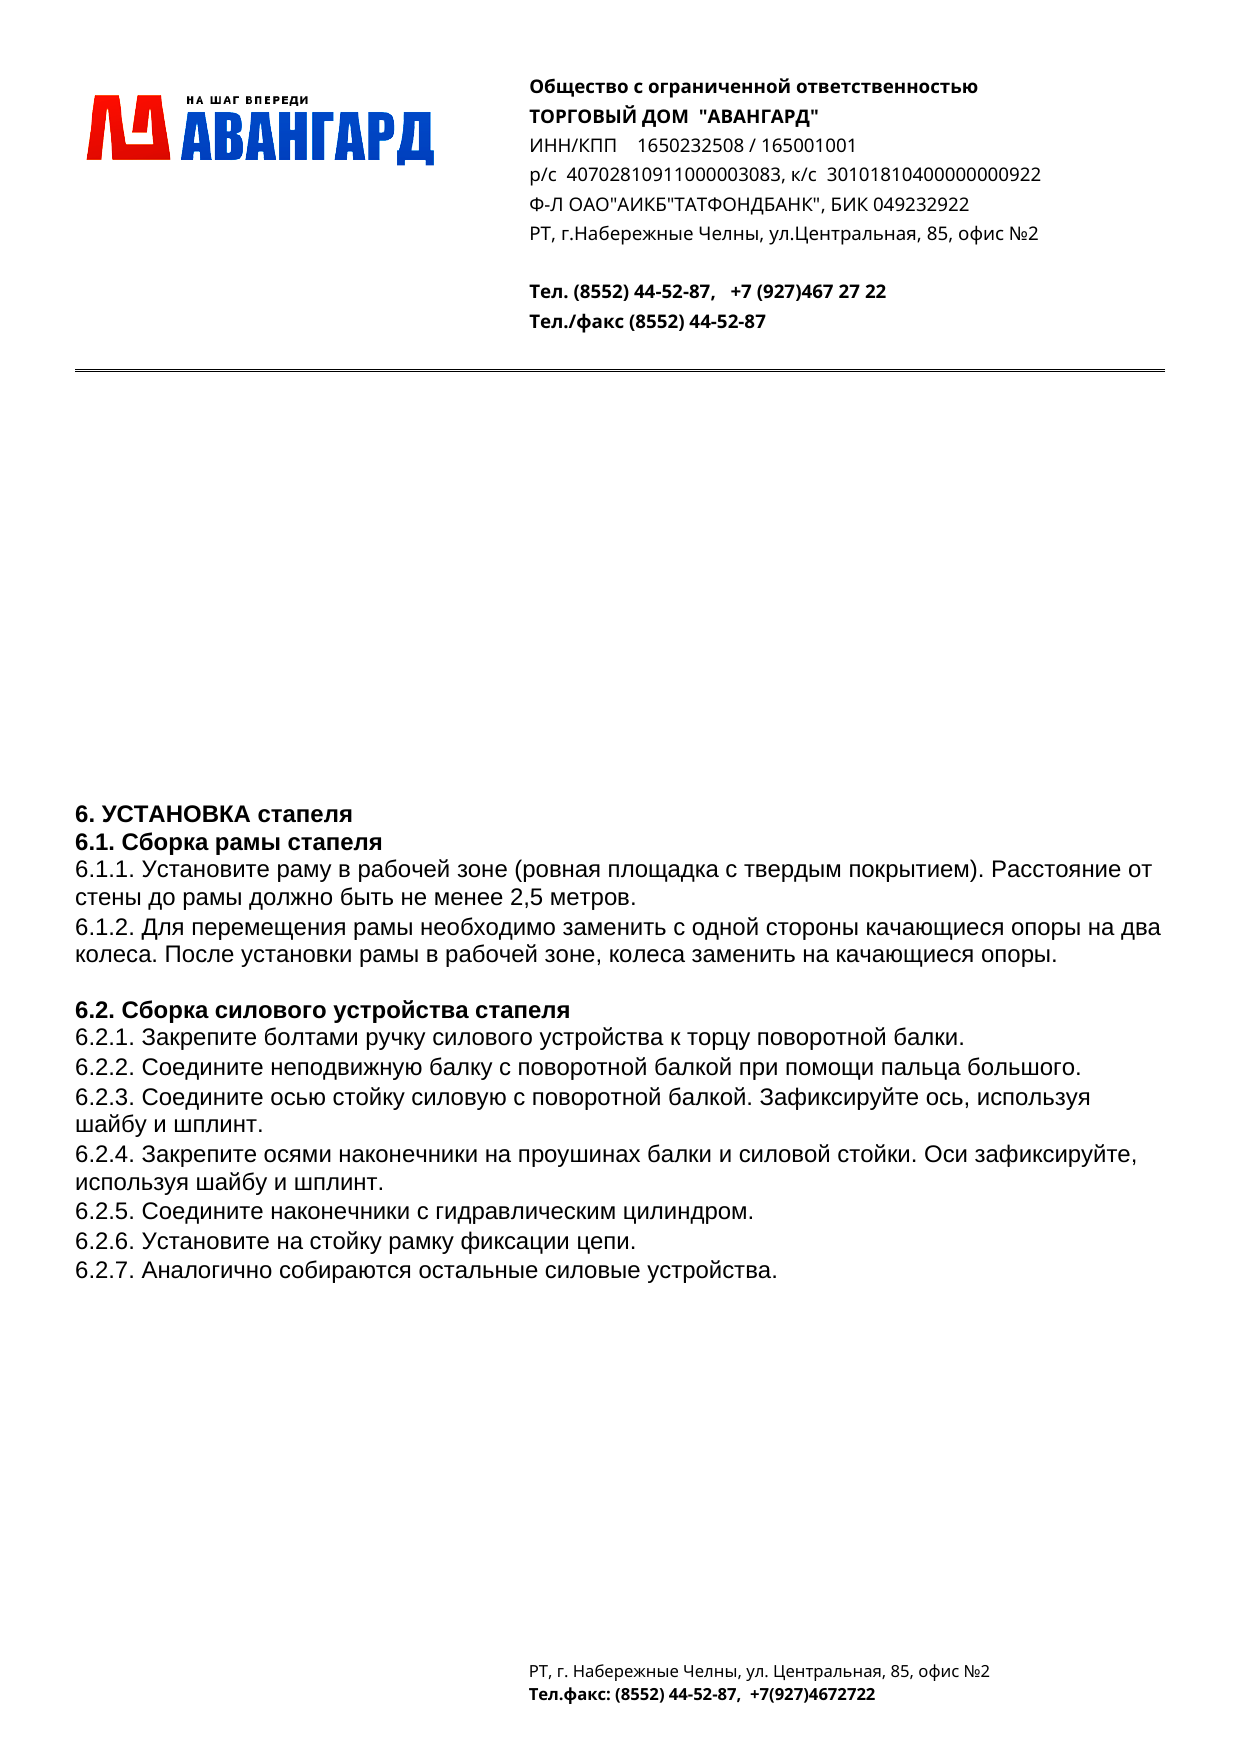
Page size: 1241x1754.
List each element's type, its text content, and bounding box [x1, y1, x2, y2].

text 6.1.2. Для перемещения рамы необходимо заменить с одной стороны качающиеся опоры на два колеса. После установки рамы в рабочей зоне, колеса заменить на качающиеся опоры. [75, 913, 1165, 968]
text 6.1. Сборка рамы стапеля [75, 828, 1165, 855]
text 6. УСТАНОВКА стапеля [75, 800, 1165, 828]
text 6.2.1. Закрепите болтами ручку силового устройства к торцу поворотной балки. [75, 1023, 1165, 1051]
text 6.2.5. Соедините наконечники с гидравлическим цилиндром. [75, 1197, 1165, 1225]
text 6.2.6. Установите на стойку рамку фиксации цепи. [75, 1227, 1165, 1254]
text 6.2.3. Соедините осью стойку силовую с поворотной балкой. Зафиксируйте ось, используя шайбу и шплинт. [75, 1082, 1165, 1138]
text 6.2.7. Аналогично собираются остальные силовые устройства. [75, 1256, 1165, 1284]
text 6.2.4. Закрепите осями наконечники на проушинах балки и силовой стойки. Оси зафиксируйте, используя шайбу и шплинт. [75, 1140, 1165, 1195]
text 6.2. Сборка силового устройства стапеля [75, 996, 1165, 1023]
text 6.1.1. Установите раму в рабочей зоне (ровная площадка с твердым покрытием). Расстояние от стены до рамы должно быть не менее 2,5 метров. [75, 855, 1165, 911]
text 6.2.2. Соедините неподвижную балку с поворотной балкой при помощи пальца большого. [75, 1053, 1165, 1080]
